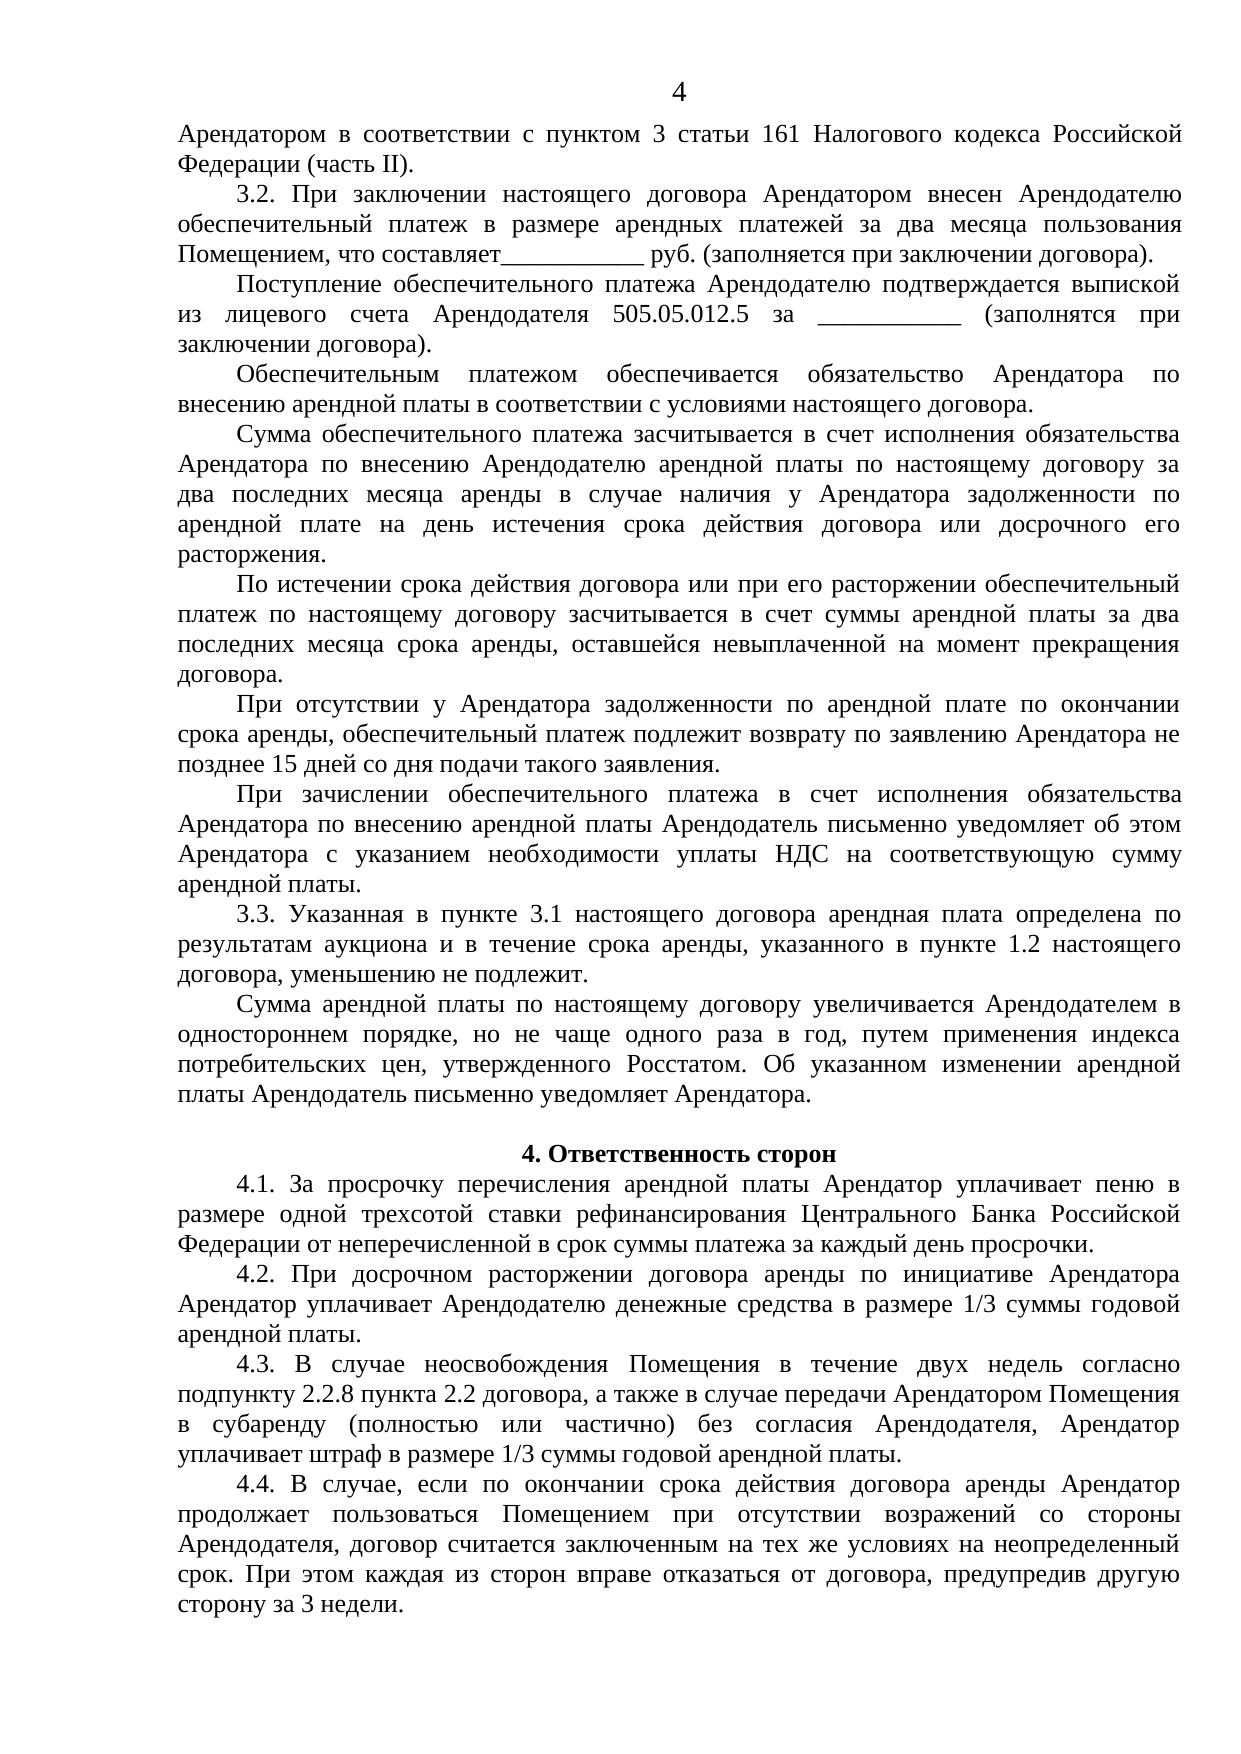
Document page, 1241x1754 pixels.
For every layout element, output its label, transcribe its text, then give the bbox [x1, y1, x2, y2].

text При отсутствии у Арендатора задолженности по арендной плате по окончании срока аренды, обеспечительный платеж подлежит возврату по заявлению Арендатора не позднее 15 дней со дня подачи такого заявления. [177, 688, 1181, 778]
text Обеспечительным платежом обеспечивается обязательство Арендатора по внесению арендной платы в соответствии с условиями настоящего договора. [177, 358, 1181, 418]
text Поступление обеспечительного платежа Арендодателю подтверждается выпиской из лицевого счета Арендодателя 505.05.012.5 за ___________ (заполнятся при заключении договора). [177, 268, 1181, 358]
text 4.2. При досрочном расторжении договора аренды по инициативе Арендатора Арендатор уплачивает Арендодателю денежные средства в размере 1/3 суммы годовой арендной платы. [177, 1258, 1181, 1348]
text По истечении срока действия договора или при его расторжении обеспечительный платеж по настоящему договору засчитывается в счет суммы арендной платы за два последних месяца срока аренды, оставшейся невыплаченной на момент прекращения договора. [177, 568, 1181, 688]
text 3.3. Указанная в пункте 3.1 настоящего договора арендная плата определена по результатам аукциона и в течение срока аренды, указанного в пункте 1.2 настоящего договора, уменьшению не подлежит. [177, 898, 1183, 988]
text Сумма арендной платы по настоящему договору увеличивается Арендодателем в одностороннем порядке, но не чаще одного раза в год, путем применения индекса потребительских цен, утвержденного Росстатом. Об указанном изменении арендной платы Арендодатель письменно уведомляет Арендатора. [177, 988, 1181, 1108]
text 4.3. В случае неосвобождения Помещения в течение двух недель согласно подпункту 2.2.8 пункта 2.2 договора, а также в случае передачи Арендатором Помещения в субаренду (полностью или частично) без согласия Арендодателя, Арендатор уплачивает штраф в размере 1/3 суммы годовой арендной платы. [177, 1348, 1181, 1468]
text 4. Ответственность сторон [177, 1138, 1181, 1168]
text 3.2. При заключении настоящего договора Арендатором внесен Арендодателю обеспечительный платеж в размере арендных платежей за два месяца пользования Помещением, что составляет___________ руб. (заполняется при заключении договора). [177, 178, 1183, 268]
text 4.4. В случае, если по окончании срока действия договора аренды Арендатор продолжает пользоваться Помещением при отсутствии возражений со стороны Арендодателя, договор считается заключенным на тех же условиях на неопределенный срок. При этом каждая из сторон вправе отказаться от договора, предупредив другую сторону за 3 недели. [177, 1468, 1181, 1618]
text Сумма обеспечительного платежа засчитывается в счет исполнения обязательства Арендатора по внесению Арендодателю арендной платы по настоящему договору за два последних месяца аренды в случае наличия у Арендатора задолженности по арендной плате на день истечения срока действия договора или досрочного его расторжения. [177, 418, 1181, 568]
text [177, 118, 1183, 178]
text 4.1. За просрочку перечисления арендной платы Арендатор уплачивает пеню в размере одной трехсотой ставки рефинансирования Центрального Банка Российской Федерации от неперечисленной в срок суммы платежа за каждый день просрочки. [177, 1168, 1181, 1258]
text При зачислении обеспечительного платежа в счет исполнения обязательства Арендатора по внесению арендной платы Арендодатель письменно уведомляет об этом Арендатора с указанием необходимости уплаты НДС на соответствующую сумму арендной платы. [177, 778, 1183, 898]
